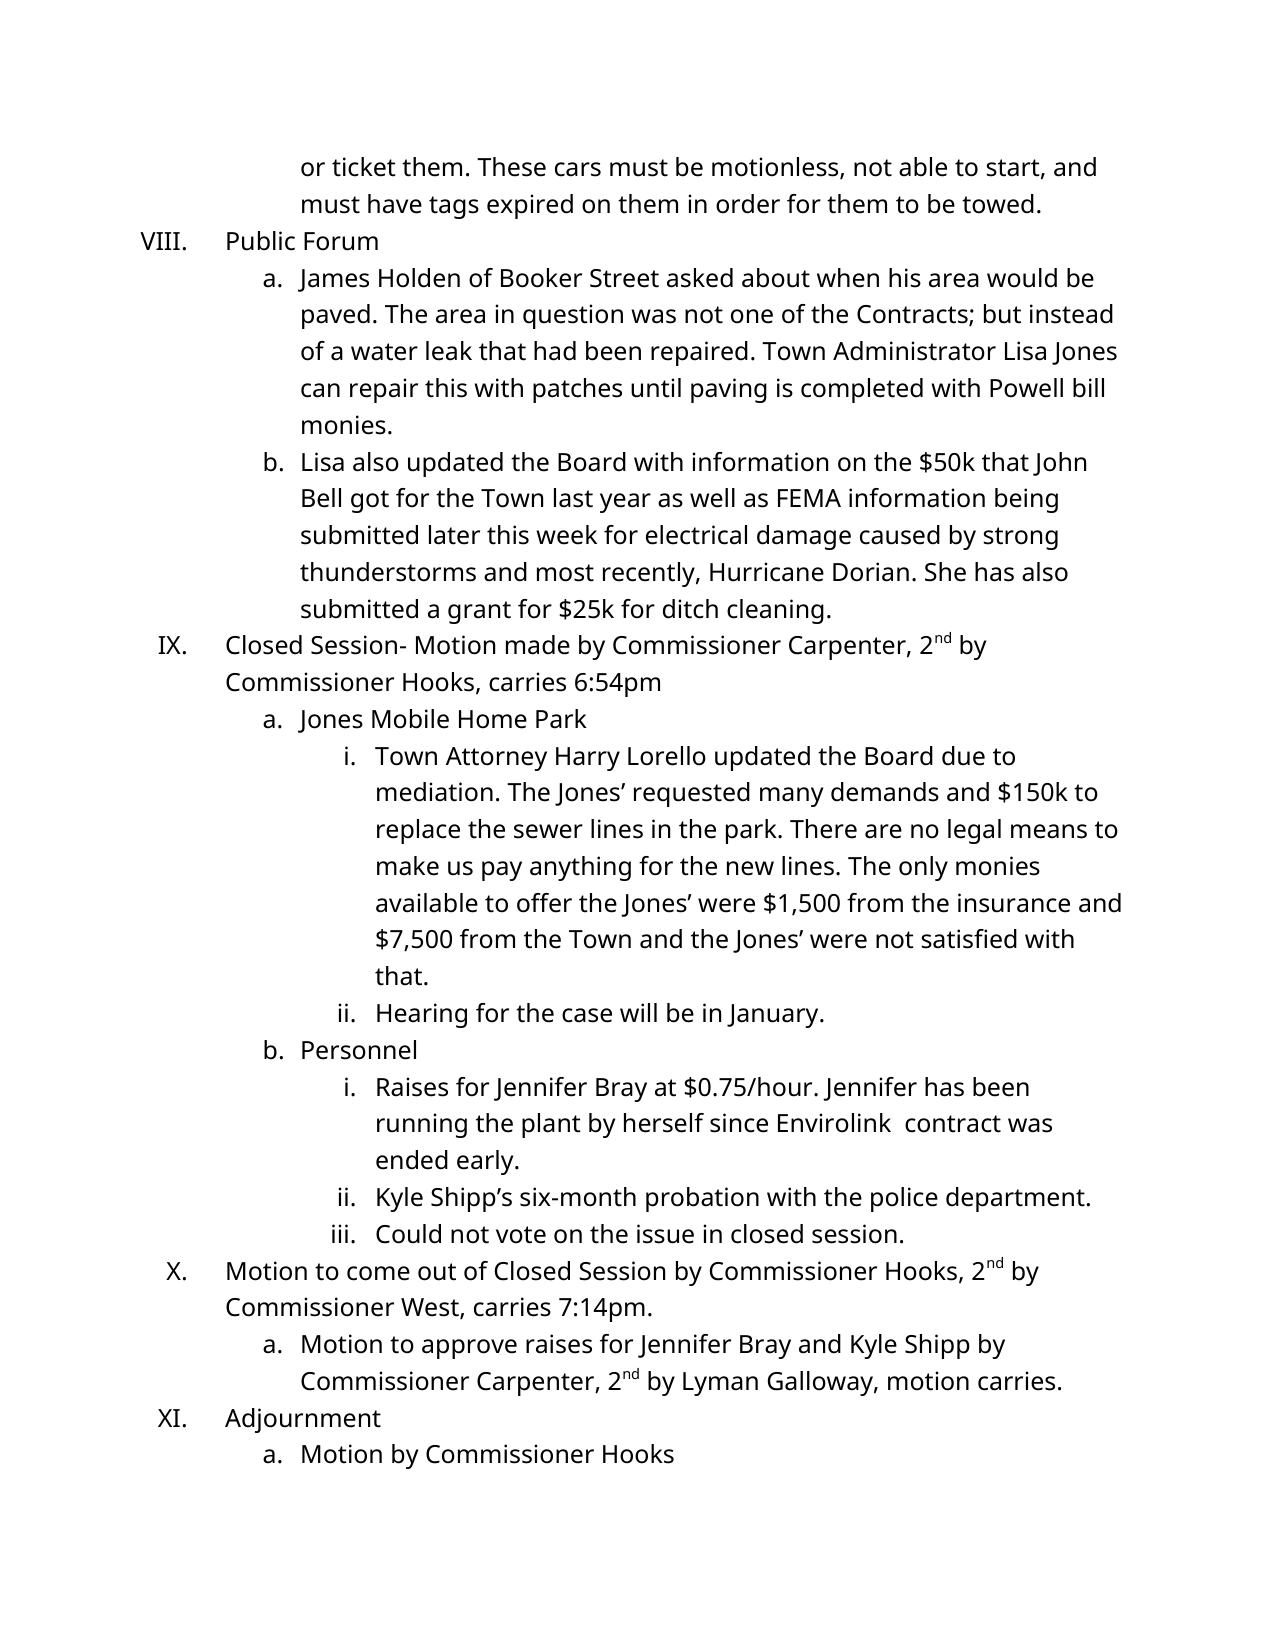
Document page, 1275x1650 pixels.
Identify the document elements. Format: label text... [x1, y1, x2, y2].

list Adjournment [187, 1400, 1125, 1434]
list Personnel [262, 1032, 1125, 1067]
list Kyle Shipp’s six-month probation with the police department. [356, 1179, 1125, 1214]
list Motion by Commissioner Hooks [262, 1437, 1125, 1471]
list James Holden of Booker Street asked about when his area would be paved. The area in question was not one of the Contracts; but instead of a water leak that had been repaired. Town Administrator Lisa Jones can repair this with patches until paving is completed with Powell bill monies. [262, 260, 1125, 441]
list Jones Mobile Home Park [262, 702, 1125, 736]
list Hearing for the case will be in January. [356, 996, 1125, 1030]
list Raises for Jennifer Bray at $0.75/hour. Jennifer has been running the plant by herself since Envirolink contract was ended early. [356, 1069, 1125, 1177]
list Lisa also updated the Board with information on the $50k that John Bell got for the Town last year as well as FEMA information being submitted later this week for electrical damage caused by strong thunderstorms and most recently, Hurricane Dorian. She has also submitted a grant for $25k for ditch cleaning. [262, 444, 1125, 625]
list Town Attorney Harry Lorello updated the Board due to mediation. The Jones’ requested many demands and $150k to replace the sewer lines in the park. There are no legal means to make us pay anything for the new lines. The only monies available to offer the Jones’ were $1,500 from the insurance and $7,500 from the Town and the Jones’ were not satisfied with that. [356, 738, 1125, 993]
list Public Forum [187, 223, 1125, 258]
list Could not vote on the issue in closed session. [356, 1216, 1125, 1250]
list Closed Session- Motion made by Commissioner Carpenter, 2nd by Commissioner Hooks, carries 6:54pm [187, 628, 1125, 699]
list Motion to approve raises for Jennifer Bray and Kyle Shipp by Commissioner Carpenter, 2nd by Lyman Galloway, motion carries. [262, 1327, 1125, 1397]
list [262, 150, 1125, 221]
list Motion to come out of Closed Session by Commissioner Hooks, 2nd by Commissioner West, carries 7:14pm. [187, 1253, 1125, 1324]
